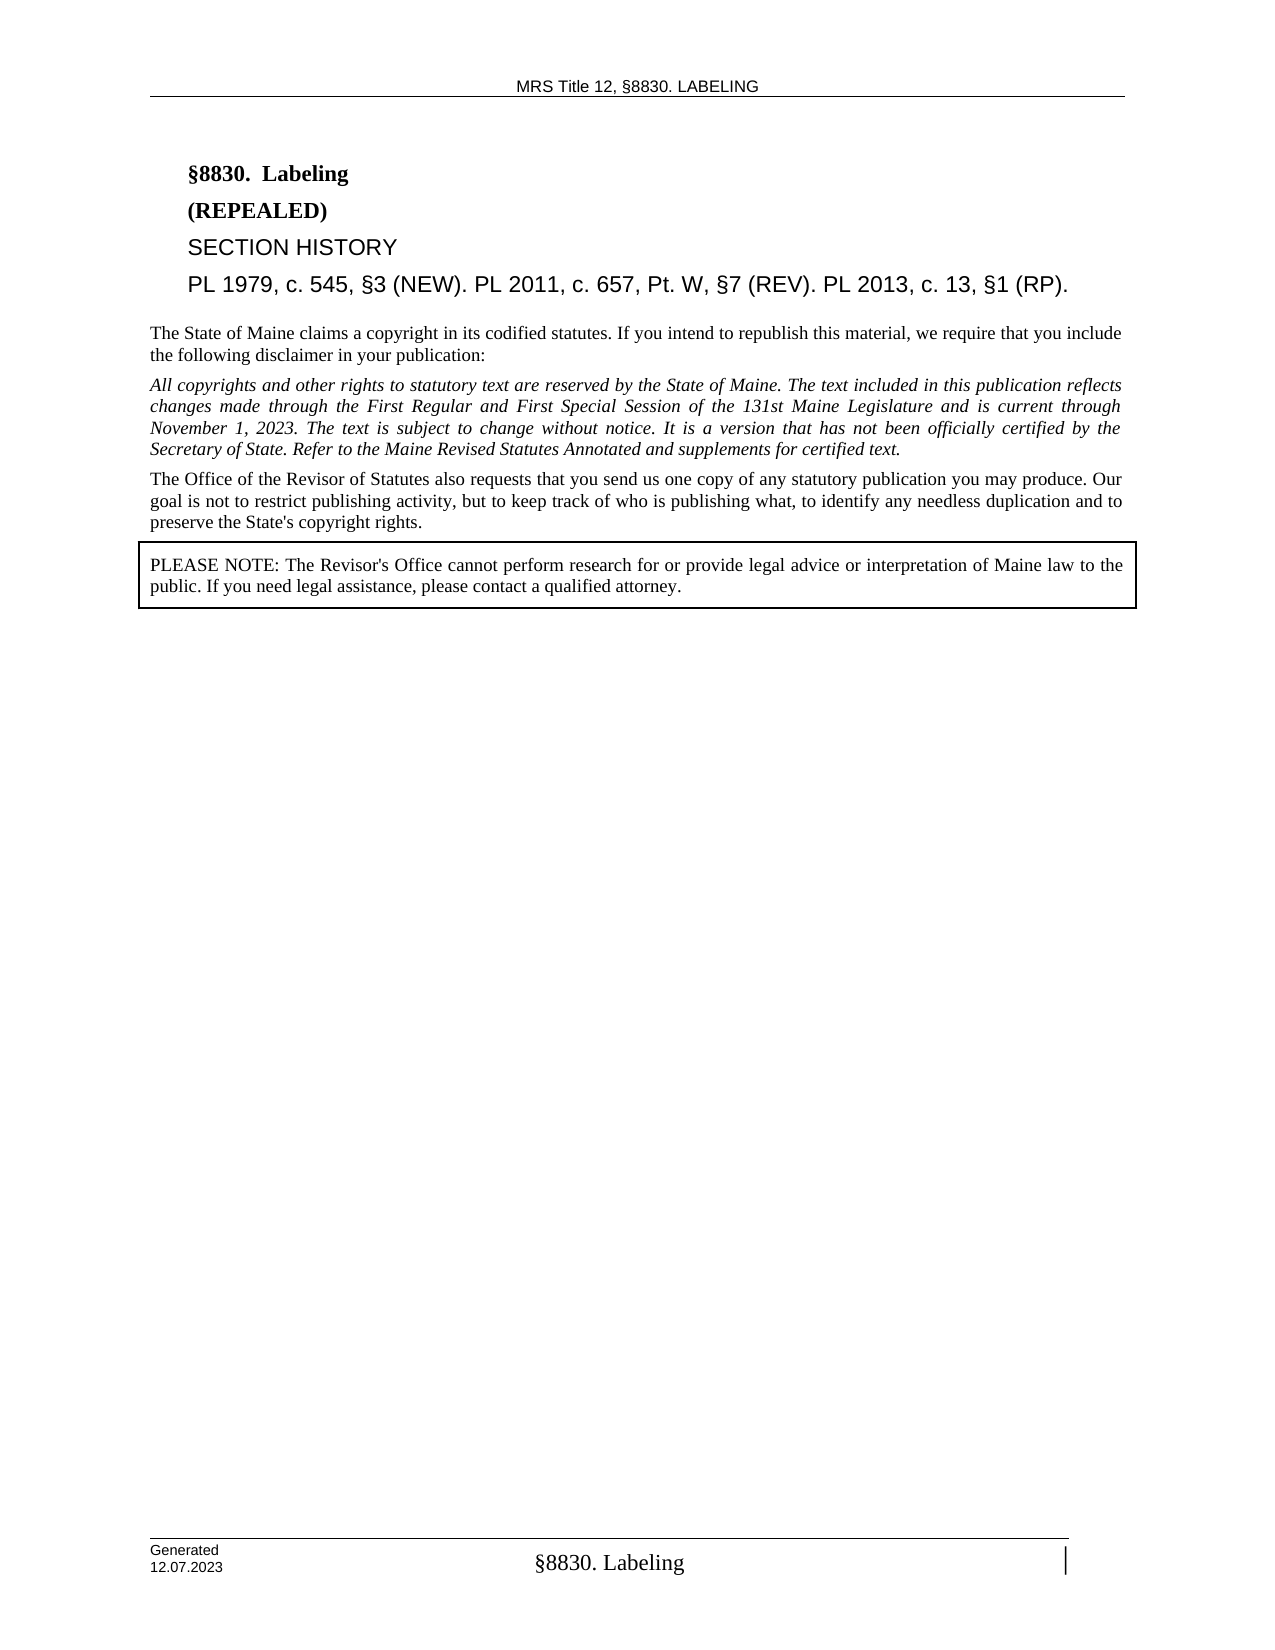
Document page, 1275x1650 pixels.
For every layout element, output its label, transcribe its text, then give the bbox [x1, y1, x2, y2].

text §8830. Labeling [187, 160, 1125, 187]
text PL 1979, c. 545, §3 (NEW). PL 2011, c. 657, Pt. W, §7 (REV). PL 2013, c. 13, §1 (RP). [187, 271, 1125, 297]
text SECTION HISTORY [187, 234, 1125, 260]
text The Office of the Revisor of Statutes also requests that you send us one copy of any statutory publication you may produce. Our goal is not to restrict publishing activity, but to keep track of who is publishing what, to identify any needless duplication and to preserve the State's copyright rights. [150, 468, 1125, 533]
text PLEASE NOTE: The Revisor's Office cannot perform research for or provide legal advice or interpretation of Maine law to the public. If you need legal assistance, please contact a qualified attorney. [140, 543, 1135, 607]
text All copyrights and other rights to statutory text are reserved by the State of Maine. The text included in this publication reflects changes made through the First Regular and First Special Session of the 131st Maine Legislature and is current through November 1, 2023 . The text is subject to change without notice. It is a version that has not been officially certified by the Secretary of State. Refer to the Maine Revised Statutes Annotated and supplements for certified text. [150, 373, 1125, 460]
text (REPEALED) [187, 197, 1125, 223]
text The State of Maine claims a copyright in its codified statutes. If you intend to republish this material, we require that you include the following disclaimer in your publication: [150, 322, 1125, 365]
